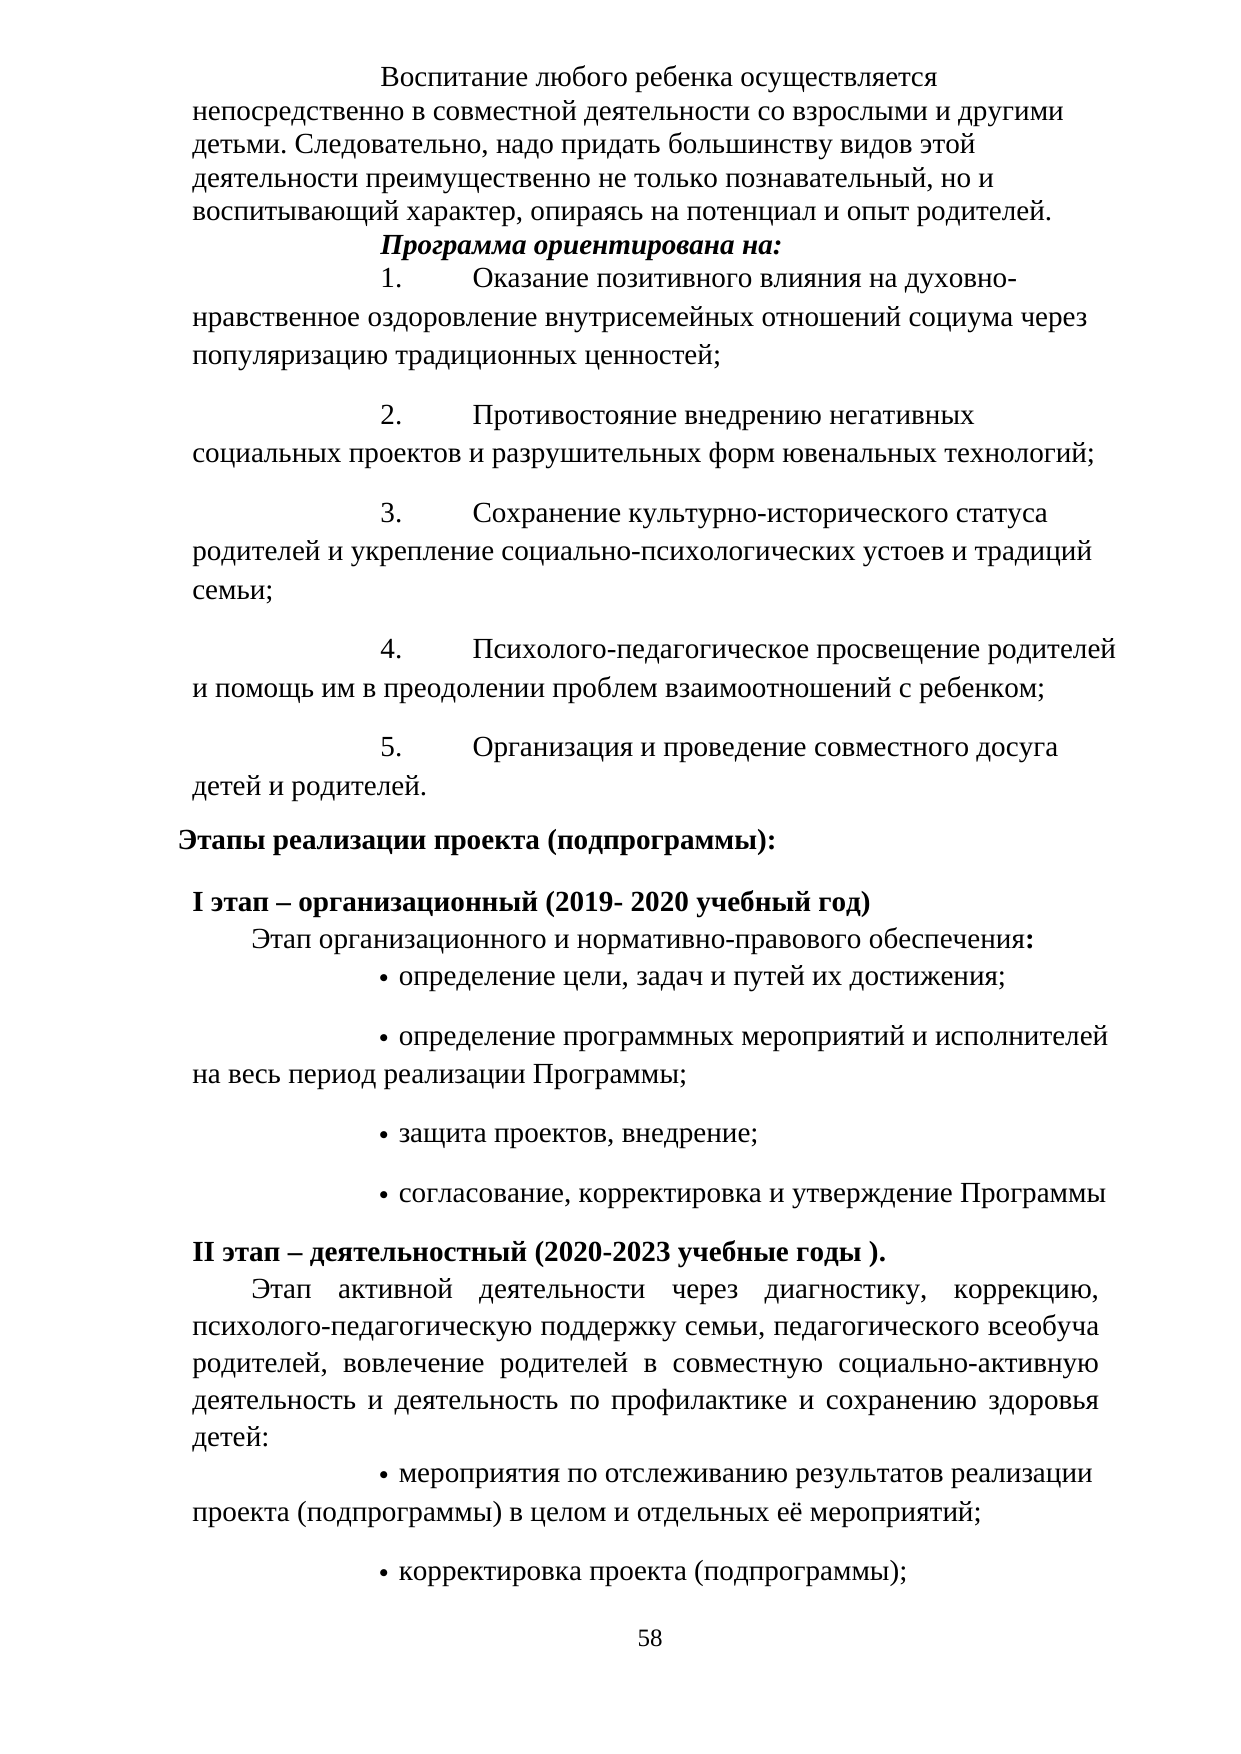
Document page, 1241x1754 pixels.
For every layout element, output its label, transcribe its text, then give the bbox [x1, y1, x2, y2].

list Противостояние внедрению негативных социальных проектов и разрушительных форм ювенальных технологий; [192, 397, 1122, 469]
list согласование, корректировка и утверждение Программы [192, 1175, 1122, 1208]
text I этап – организационный (2019- 2020 учебный год) [192, 884, 933, 918]
list корректировка проекта (подпрограммы); [192, 1553, 1122, 1587]
text Этапы реализации проекта (подпрограммы): [177, 827, 1122, 856]
text Воспитание любого ребенка осуществляется непосредственно в совместной деятельности со взрослыми и другими детьми. Следовательно, надо придать большинству видов этой деятельности преимущественно не только познавательный, но и воспитывающий характер, опираясь на потенциал и опыт родителей. [192, 59, 1122, 227]
list определение цели, задач и путей их достижения; [192, 958, 1122, 992]
list Психолого-педагогическое просвещение родителей и помощь им в преодолении проблем взаимоотношений с ребенком; [192, 631, 1122, 703]
text Программа ориентирована на: [192, 227, 1122, 260]
text II этап – деятельностный (2020-2023 учебные годы ). [192, 1234, 1099, 1268]
text Этап активной деятельности через диагностику, коррекцию, психолого-педагогическую поддержку семьи, педагогического всеобуча родителей, вовлечение родителей в совместную социально-активную деятельность и деятельность по профилактике и сохранению здоровья детей: [192, 1271, 1099, 1452]
list мероприятия по отслеживанию результатов реализации проекта (подпрограммы) в целом и отдельных её мероприятий; [192, 1456, 1122, 1528]
list Оказание позитивного влияния на духовно-нравственное оздоровление внутрисемейных отношений социума через популяризацию традиционных ценностей; [192, 260, 1122, 371]
text Этап организационного и нормативно-правового обеспечения: [192, 921, 1122, 955]
list Сохранение культурно-исторического статуса родителей и укрепление социально-психологических устоев и традиций семьи; [192, 495, 1122, 605]
list Организация и проведение совместного досуга детей и родителей. [192, 729, 1122, 801]
list определение программных мероприятий и исполнителей на весь период реализации Программы; [192, 1018, 1122, 1090]
list защита проектов, внедрение; [192, 1116, 1122, 1149]
